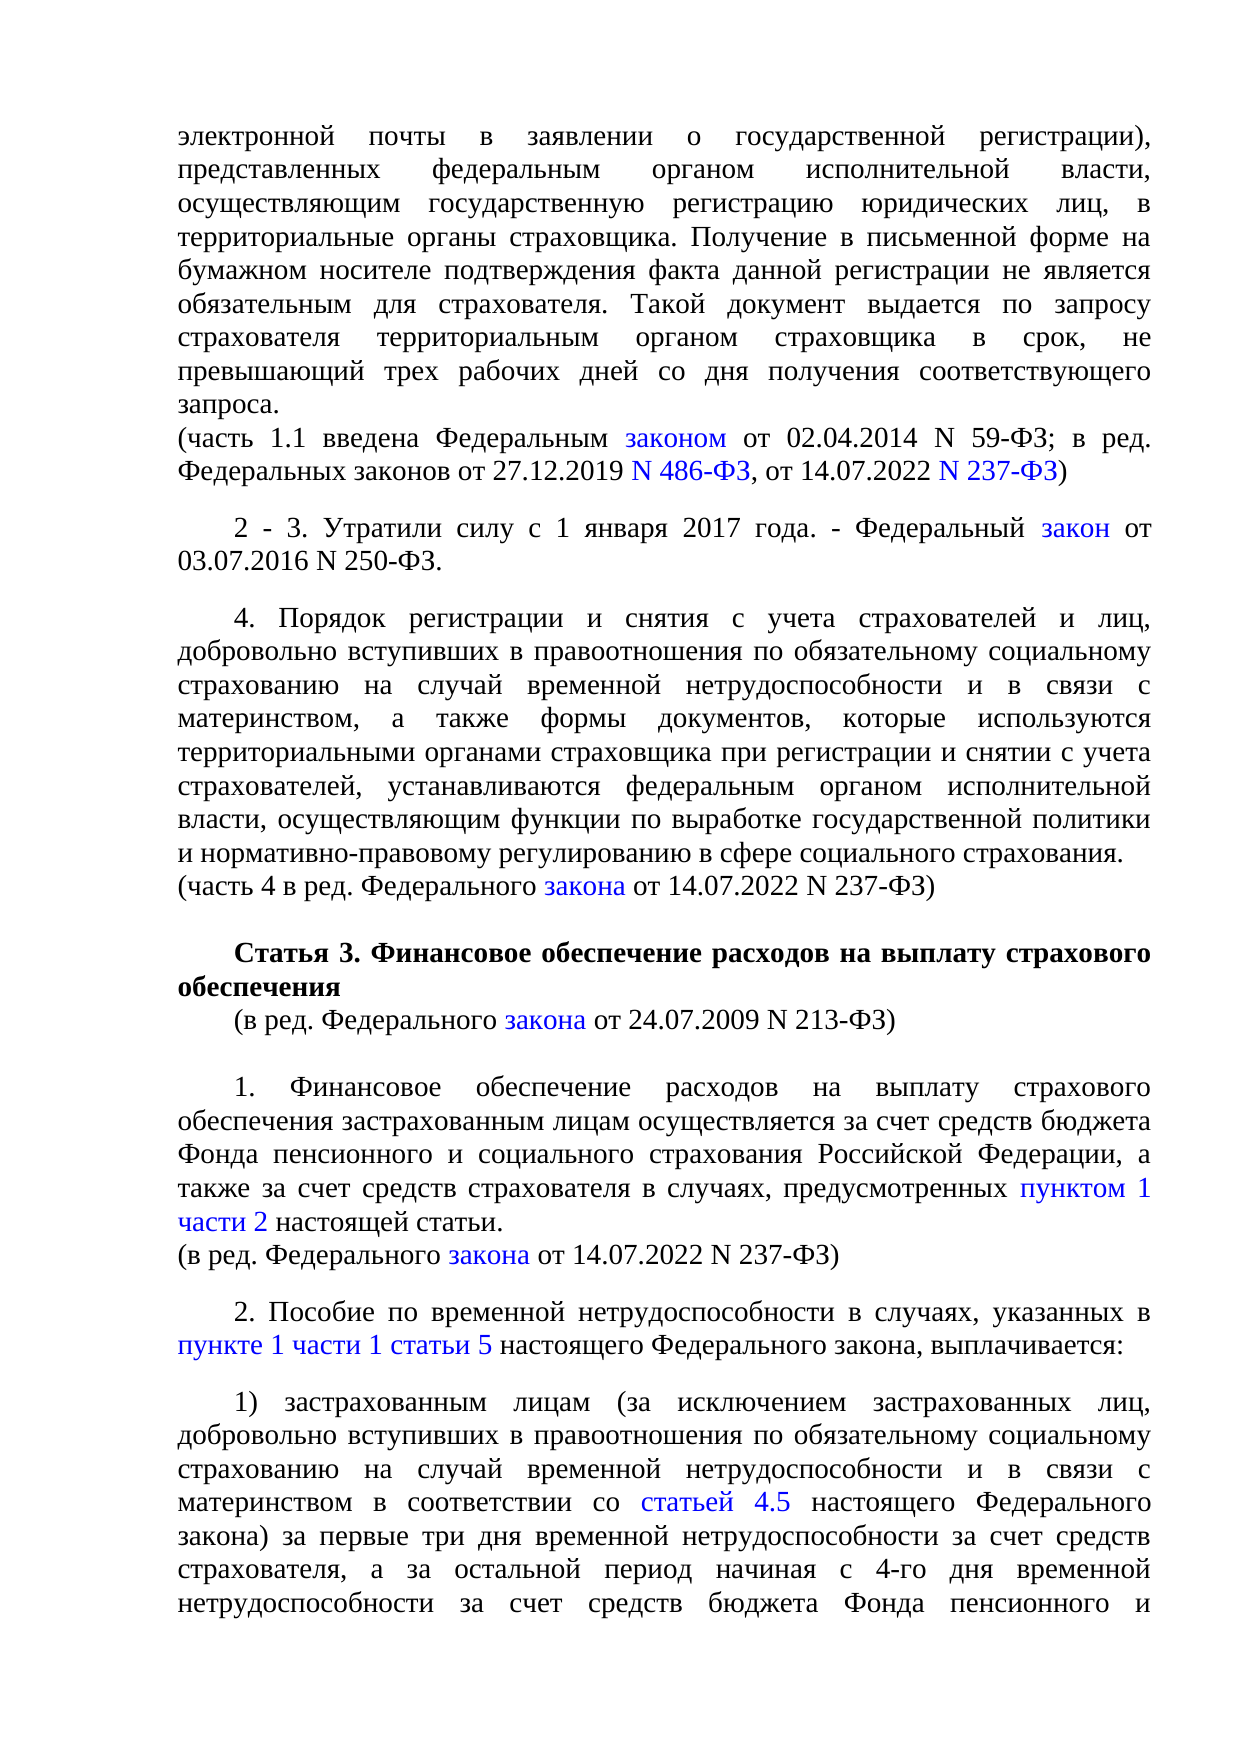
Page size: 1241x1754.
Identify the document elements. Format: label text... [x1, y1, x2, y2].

text (в ред. Федерального закона от 14.07.2022 N 237-ФЗ) [177, 1237, 1152, 1271]
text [177, 1384, 1152, 1618]
title Статья 3. Финансовое обеспечение расходов на выплату страхового обеспечения [177, 935, 1152, 1002]
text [177, 118, 1152, 420]
text (часть 4 в ред. Федерального закона от 14.07.2022 N 237-ФЗ) [177, 868, 1152, 902]
text 2 - 3. Утратили силу с 1 января 2017 года. - Федеральный закон от 03.07.2016 N 250-ФЗ. [177, 510, 1152, 577]
text (часть 1.1 введена Федеральным законом от 02.04.2014 N 59-ФЗ; в ред. Федеральных законов от 27.12.2019 N 486-ФЗ, от 14.07.2022 N 237-ФЗ) [177, 420, 1152, 487]
text 1. Финансовое обеспечение расходов на выплату страхового обеспечения застрахованным лицам осуществляется за счет средств бюджета Фонда пенсионного и социального страхования Российской Федерации, а также за счет средств страхователя в случаях, предусмотренных пунктом 1 части 2 настоящей статьи. [177, 1069, 1152, 1237]
text 2. Пособие по временной нетрудоспособности в случаях, указанных в пункте 1 части 1 статьи 5 настоящего Федерального закона, выплачивается: [177, 1294, 1152, 1361]
text (в ред. Федерального закона от 24.07.2009 N 213-ФЗ) [177, 1002, 1152, 1036]
text 4. Порядок регистрации и снятия с учета страхователей и лиц, добровольно вступивших в правоотношения по обязательному социальному страхованию на случай временной нетрудоспособности и в связи с материнством, а также формы документов, которые используются территориальными органами страховщика при регистрации и снятии с учета страхователей, устанавливаются федеральным органом исполнительной власти, осуществляющим функции по выработке государственной политики и нормативно-правовому регулированию в сфере социального страхования. [177, 600, 1152, 868]
